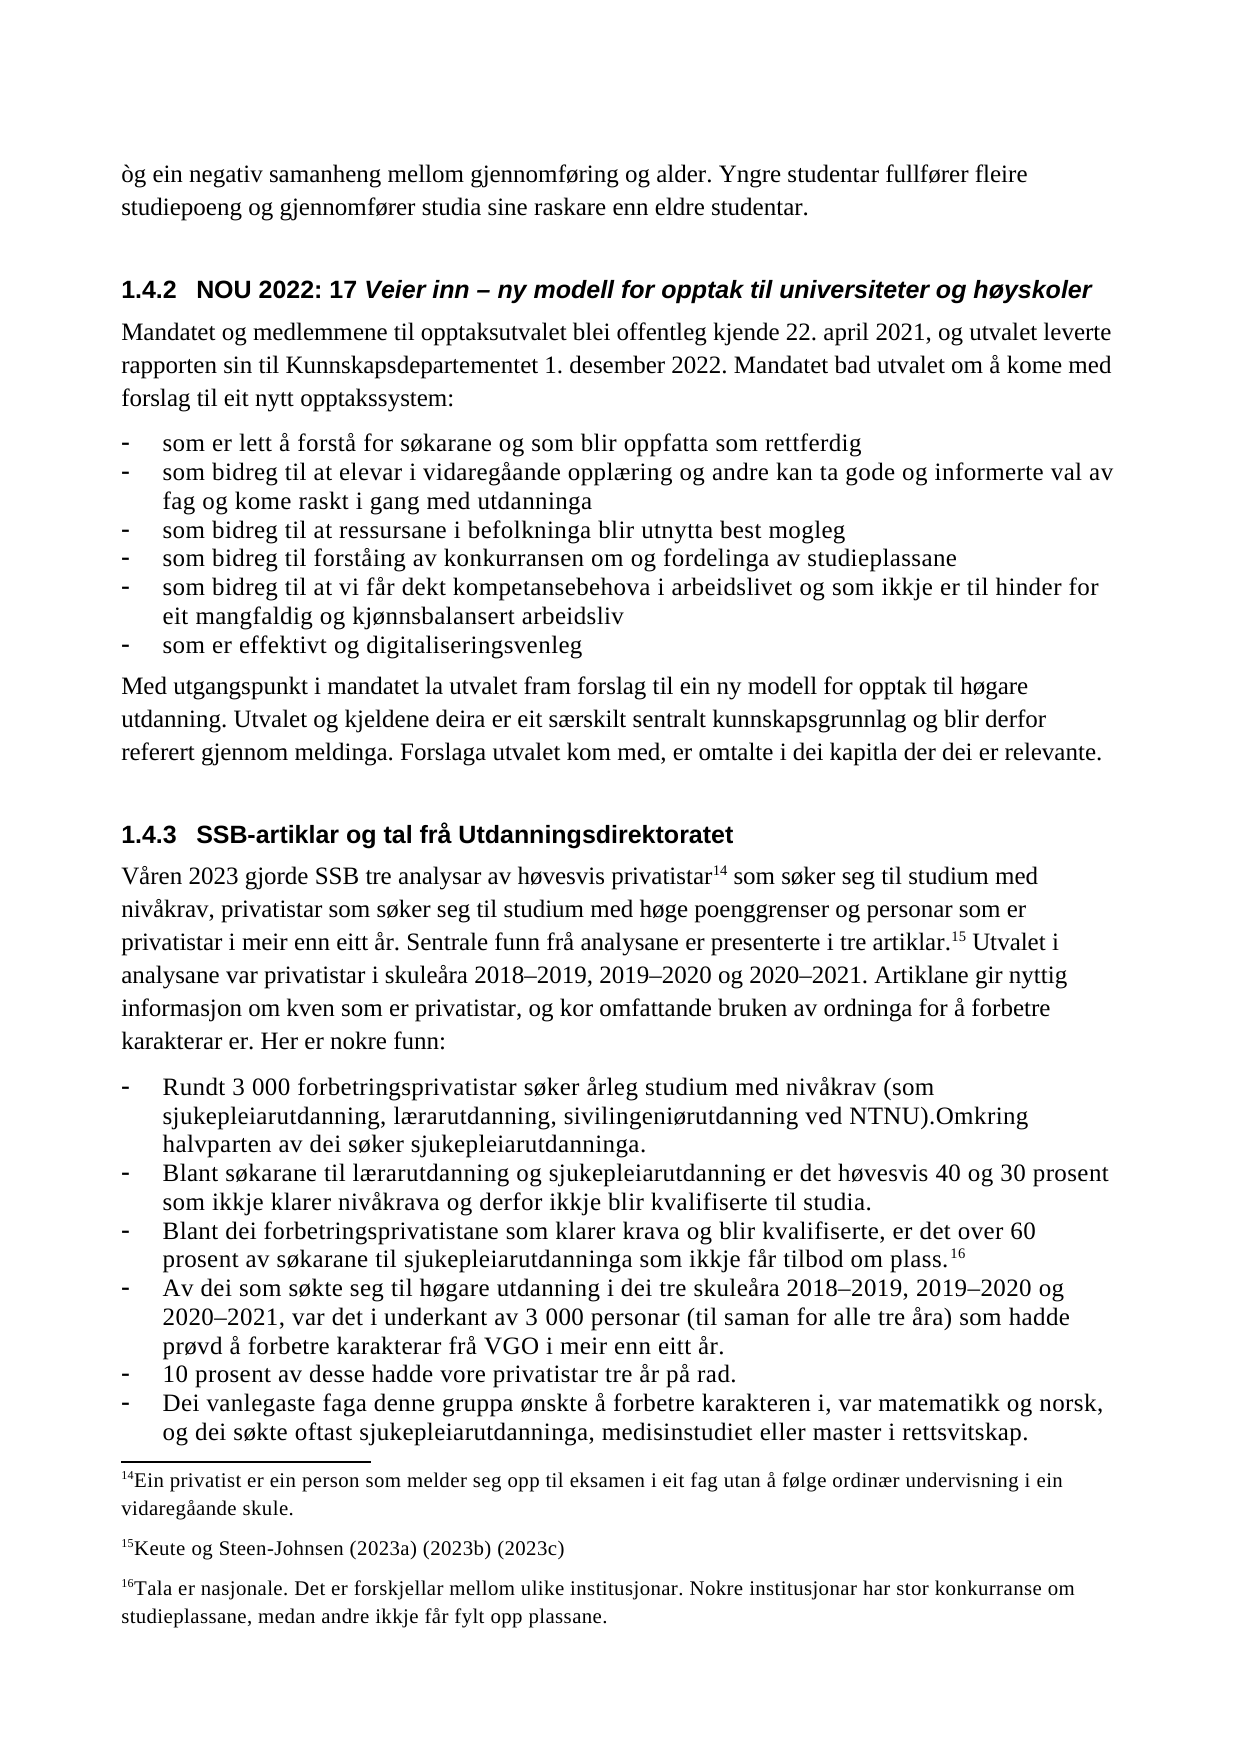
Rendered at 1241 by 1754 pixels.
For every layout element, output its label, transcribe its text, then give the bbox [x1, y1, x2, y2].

text Våren 2023 gjorde SSB tre analysar av høvesvis privatistar som søker seg til studium med nivåkrav, privatistar som søker seg til studium med høge poenggrenser og personar som er privatistar i meir enn eitt år. Sentrale funn frå analysane er presenterte i tre artiklar. Utvalet i analysane var privatistar i skuleåra 2018–2019, 2019–2020 og 2020–2021. Artiklane gir nyttig informasjon om kven som er privatistar, og kor omfattande bruken av ordninga for å forbetre karakterar er. Her er nokre funn: [121, 861, 1119, 1055]
text Mandatet og medlemmene til opptaksutvalet blei offentleg kjende 22. april 2021, og utvalet leverte rapporten sin til Kunnskapsdepartementet 1. desember 2022. Mandatet bad utvalet om å kome med forslag til eit nytt opptakssystem: [121, 317, 1119, 412]
subtitle NOU 2022: 17 Veier inn – ny modell for opptak til universiteter og høyskoler [121, 276, 1119, 304]
list som er effektivt og digitaliseringsvenleg [121, 630, 1119, 658]
text Med utgangspunkt i mandatet la utvalet fram forslag til ein ny modell for opptak til høgare utdanning. Utvalet og kjeldene deira er eit særskilt sentralt kunnskapsgrunnlag og blir derfor referert gjennom meldinga. Forslaga utvalet kom med, er omtalte i dei kapitla der dei er relevante. [121, 671, 1119, 766]
list som bidreg til forståing av konkurransen om og fordelinga av studieplassane [121, 543, 1119, 572]
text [121, 159, 1119, 221]
list Rundt 3 000 forbetringsprivatistar søker årleg studium med nivåkrav (som sjukepleiarutdanning, lærarutdanning, sivilingeniørutdanning ved NTNU).Omkring halvparten av dei søker sjukepleiarutdanninga. [121, 1072, 1119, 1158]
list som er lett å forstå for søkarane og som blir oppfatta som rettferdig [121, 428, 1119, 457]
list 10 prosent av desse hadde vore privatistar tre år på rad. [121, 1359, 1119, 1388]
list Blant søkarane til lærarutdanning og sjukepleiarutdanning er det høvesvis 40 og 30 prosent som ikkje klarer nivåkrava og derfor ikkje blir kvalifiserte til studia. [121, 1158, 1119, 1216]
list Dei vanlegaste faga denne gruppa ønskte å forbetre karakteren i, var matematikk og norsk, og dei søkte oftast sjukepleiarutdanninga, medisinstudiet eller master i rettsvitskap. [121, 1388, 1119, 1446]
list Blant dei forbetringsprivatistane som klarer krava og blir kvalifiserte, er det over 60 prosent av søkarane til sjukepleiarutdanninga som ikkje får tilbod om plass. [121, 1216, 1119, 1273]
list Av dei som søkte seg til høgare utdanning i dei tre skuleåra 2018–2019, 2019–2020 og 2020–2021, var det i underkant av 3 000 personar (til saman for alle tre åra) som hadde prøvd å forbetre karakterar frå VGO i meir enn eitt år. [121, 1273, 1119, 1359]
list som bidreg til at vi får dekt kompetansebehova i arbeidslivet og som ikkje er til hinder for eit mangfaldig og kjønnsbalansert arbeidsliv [121, 572, 1119, 630]
list som bidreg til at elevar i vidaregåande opplæring og andre kan ta gode og informerte val av fag og kome raskt i gang med utdanninga [121, 457, 1119, 515]
subtitle SSB-artiklar og tal frå Utdanningsdirektoratet [121, 820, 1119, 849]
list som bidreg til at ressursane i befolkninga blir utnytta best mogleg [121, 515, 1119, 543]
